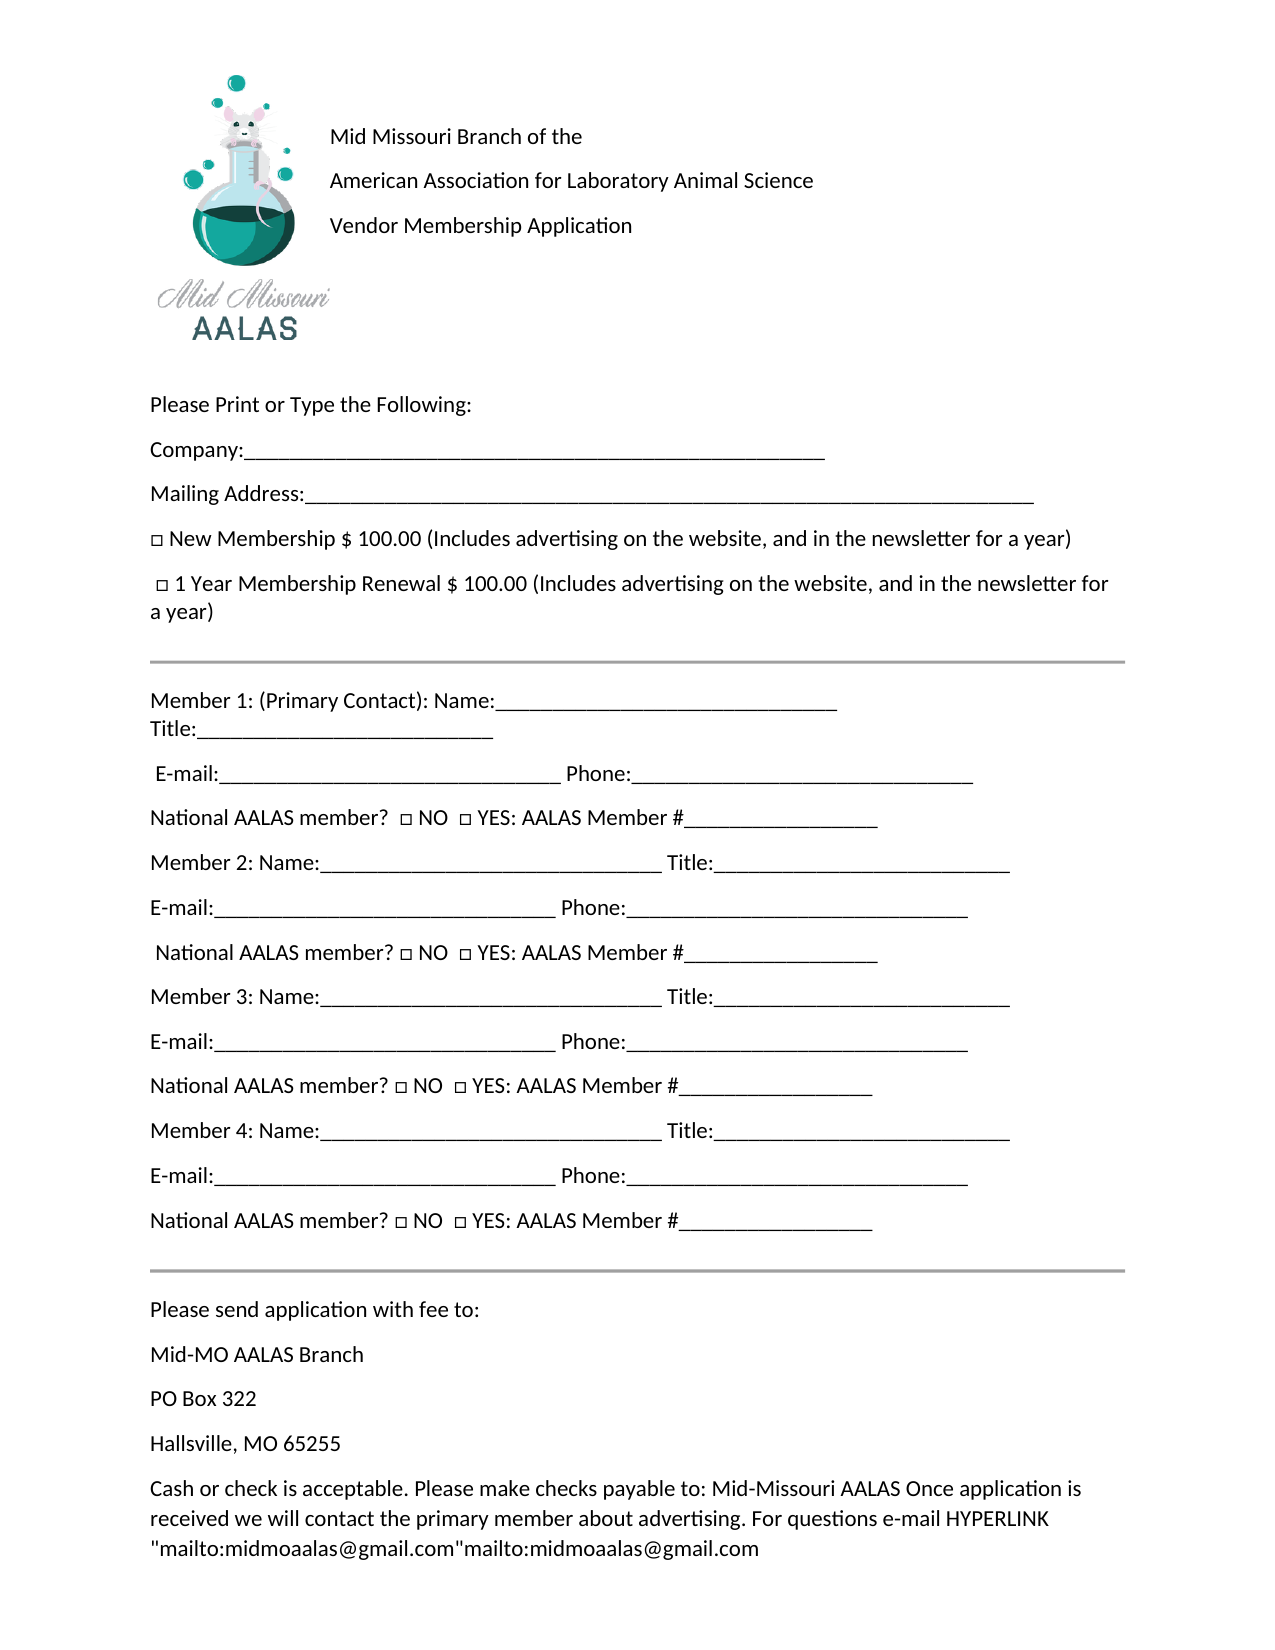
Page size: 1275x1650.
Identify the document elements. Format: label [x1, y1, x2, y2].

picture [157, 75, 330, 340]
